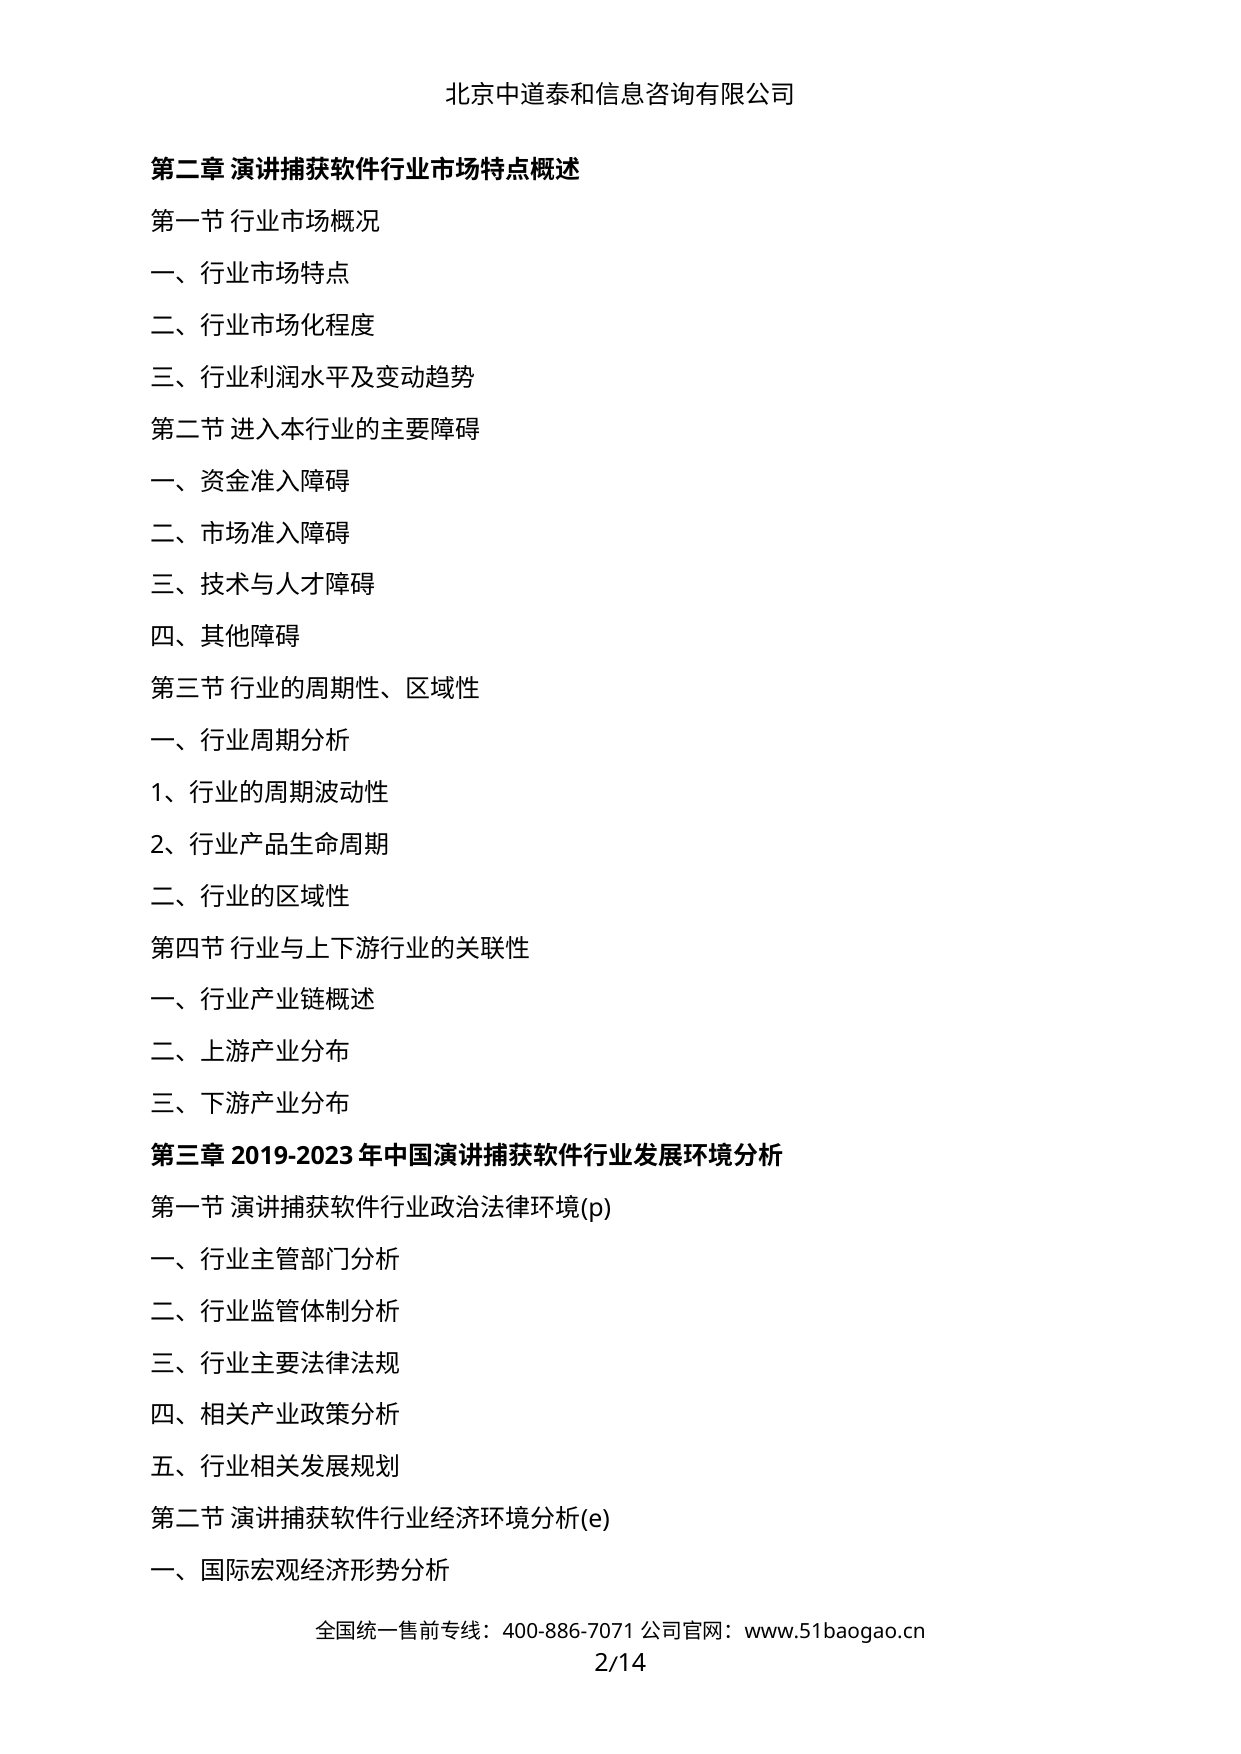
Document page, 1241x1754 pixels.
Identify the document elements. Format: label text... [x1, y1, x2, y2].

text 第三章 2019-2023年中国演讲捕获软件行业发展环境分析 [150, 1136, 1090, 1172]
text 四、其他障碍 [150, 617, 1090, 653]
text 二、市场准入障碍 [150, 513, 1090, 549]
text 三、下游产业分布 [150, 1084, 1090, 1120]
text 一、行业周期分析 [150, 721, 1090, 757]
text 第三节 行业的周期性、区域性 [150, 669, 1090, 705]
text 1、行业的周期波动性 [150, 772, 1090, 809]
text 第二章 演讲捕获软件行业市场特点概述 [150, 150, 1090, 186]
text 第四节 行业与上下游行业的关联性 [150, 928, 1090, 964]
text 二、行业监管体制分析 [150, 1291, 1090, 1327]
text 一、行业产业链概述 [150, 980, 1090, 1016]
text 一、资金准入障碍 [150, 461, 1090, 497]
text 第一节 演讲捕获软件行业政治法律环境(p) [150, 1187, 1090, 1224]
text 五、行业相关发展规划 [150, 1447, 1090, 1483]
text 一、行业市场特点 [150, 254, 1090, 290]
text 三、技术与人才障碍 [150, 565, 1090, 601]
text 三、行业利润水平及变动趋势 [150, 357, 1090, 394]
text 一、国际宏观经济形势分析 [150, 1551, 1090, 1587]
text 2、行业产品生命周期 [150, 824, 1090, 861]
text 二、行业的区域性 [150, 876, 1090, 912]
text 一、行业主管部门分析 [150, 1239, 1090, 1276]
text 第二节 进入本行业的主要障碍 [150, 409, 1090, 446]
text 二、行业市场化程度 [150, 306, 1090, 342]
text 四、相关产业政策分析 [150, 1395, 1090, 1431]
text 第一节 行业市场概况 [150, 202, 1090, 238]
text 第二节 演讲捕获软件行业经济环境分析(e) [150, 1499, 1090, 1535]
text 二、上游产业分布 [150, 1032, 1090, 1068]
text 三、行业主要法律法规 [150, 1343, 1090, 1379]
